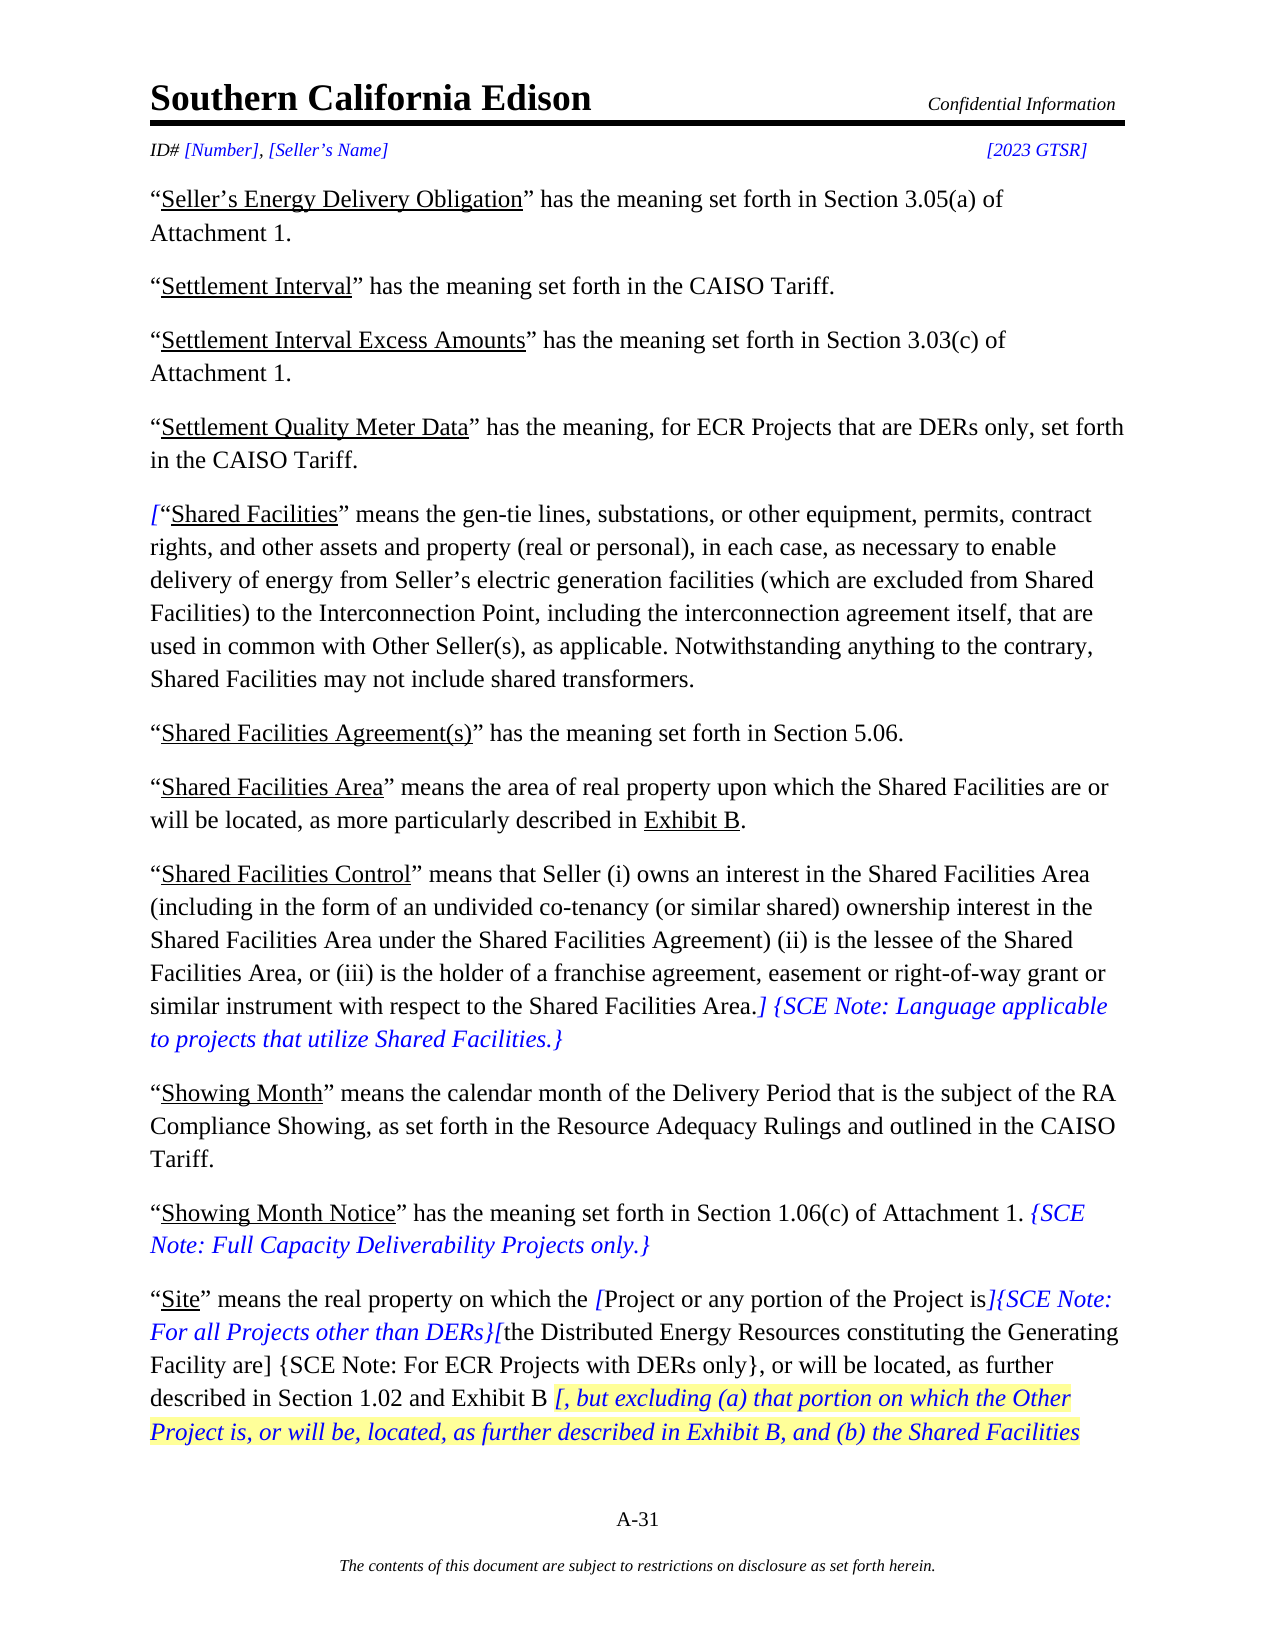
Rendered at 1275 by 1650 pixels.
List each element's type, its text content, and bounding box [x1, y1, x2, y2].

text “Showing Month Notice” has the meaning set forth in Section 1.06(c) of Attachment 1. {SCE Note: Full Capacity Deliverability Projects only.} [150, 1198, 1125, 1259]
text “Seller’s Energy Delivery Obligation” has the meaning set forth in Section 3.05(a) of Attachment 1. [150, 184, 1125, 246]
text “Settlement Interval” has the meaning set forth in the CAISO Tariff. [150, 271, 1125, 300]
text “Shared Facilities Area” means the area of real property upon which the Shared Facilities are or will be located, as more particularly described in Exhibit B. [150, 772, 1125, 834]
text “Settlement Quality Meter Data” has the meaning, for ECR Projects that are DERs only, set forth in the CAISO Tariff. [150, 412, 1125, 474]
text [150, 1284, 1125, 1445]
text “Settlement Interval Excess Amounts” has the meaning set forth in Section 3.03(c) of Attachment 1. [150, 325, 1125, 387]
text [“Shared Facilities” means the gen-tie lines, substations, or other equipment, permits, contract rights, and other assets and property (real or personal), in each case, as necessary to enable delivery of energy from Seller’s electric generation facilities (which are excluded from Shared Facilities) to the Interconnection Point, including the interconnection agreement itself, that are used in common with Other Seller(s), as applicable. Notwithstanding anything to the contrary, Shared Facilities may not include shared transformers. [150, 499, 1125, 693]
text “Shared Facilities Agreement(s)” has the meaning set forth in Section 5.06. [150, 718, 1125, 747]
text “Showing Month” means the calendar month of the Delivery Period that is the subject of the RA Compliance Showing, as set forth in the Resource Adequacy Rulings and outlined in the CAISO Tariff. [150, 1078, 1125, 1172]
text “Shared Facilities Control” means that Seller (i) owns an interest in the Shared Facilities Area (including in the form of an undivided co-tenancy (or similar shared) ownership interest in the Shared Facilities Area under the Shared Facilities Agreement) (ii) is the lessee of the Shared Facilities Area, or (iii) is the holder of a franchise agreement, easement or right-of-way grant or similar instrument with respect to the Shared Facilities Area.] {SCE Note: Language applicable to projects that utilize Shared Facilities.} [150, 859, 1125, 1053]
